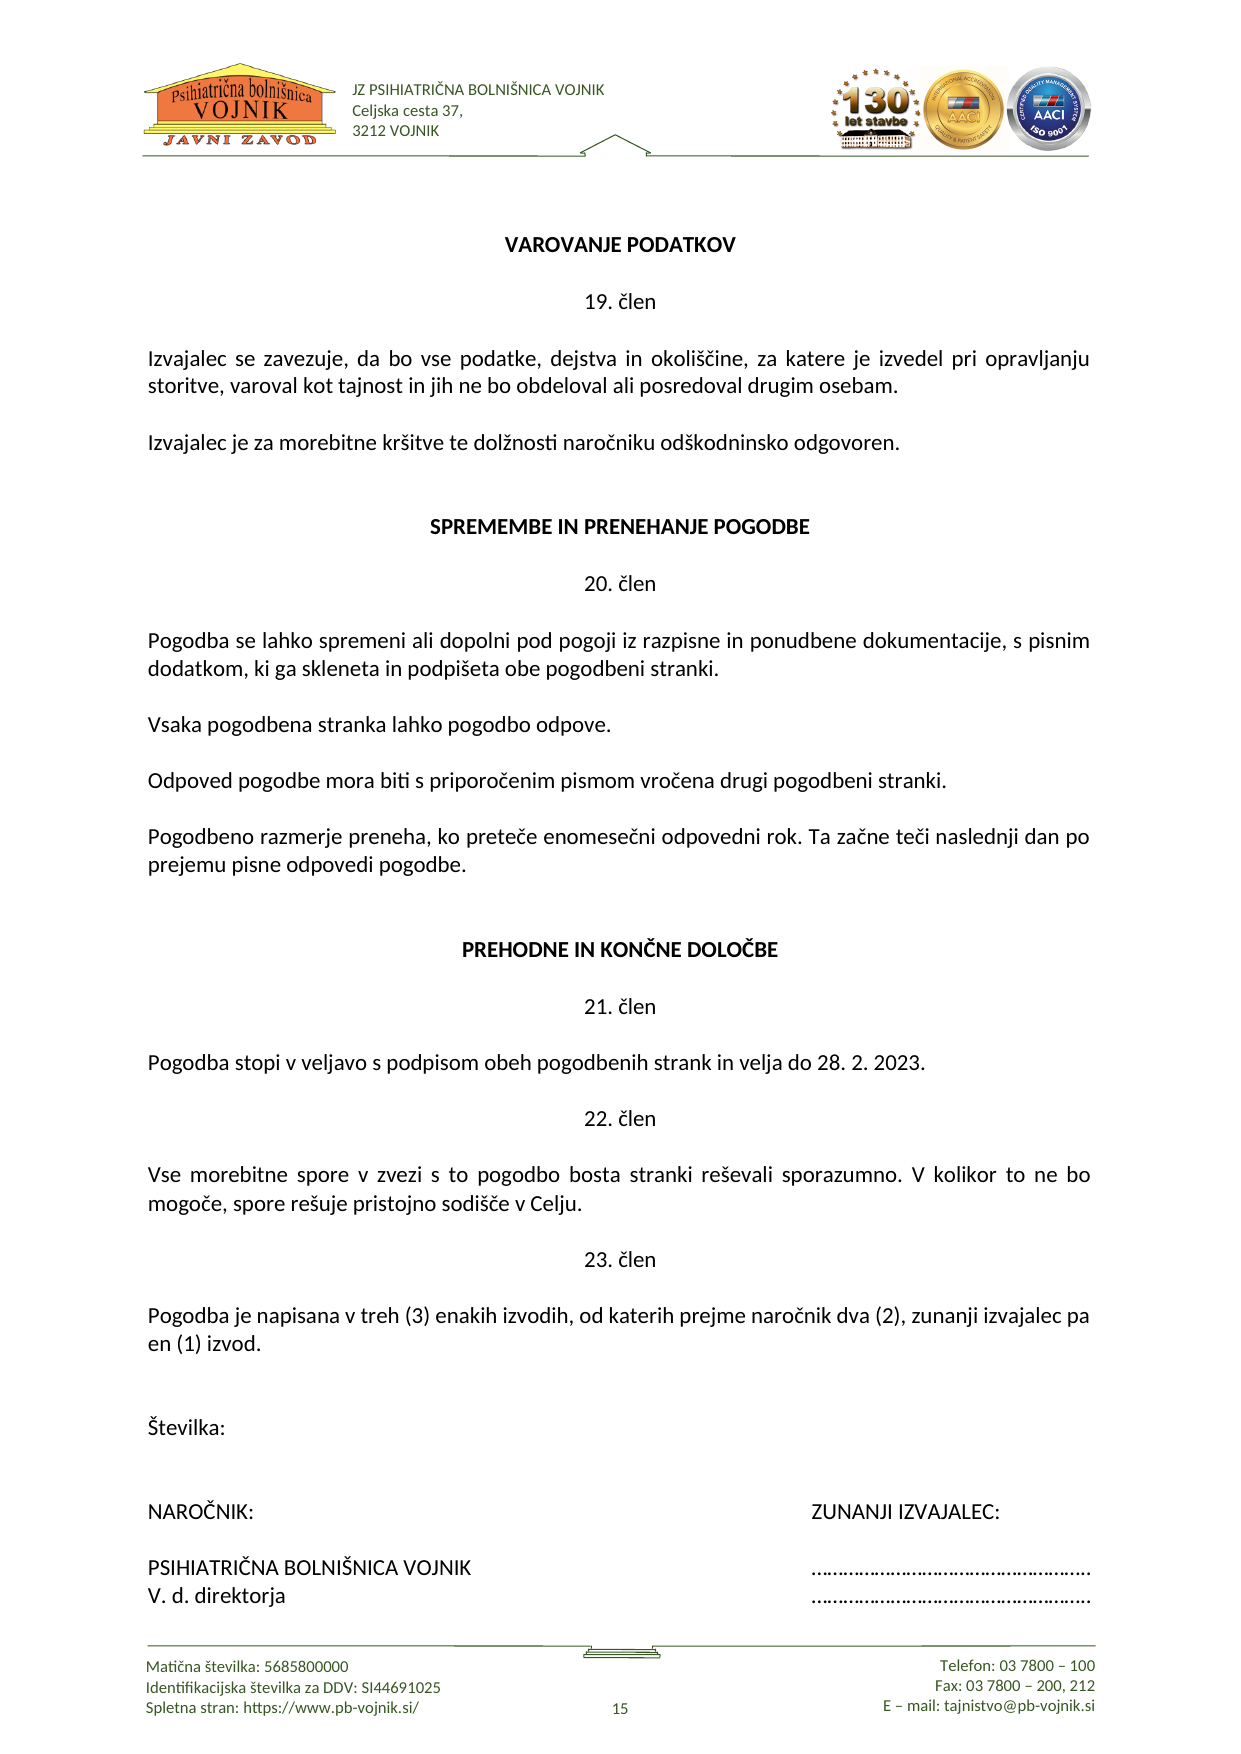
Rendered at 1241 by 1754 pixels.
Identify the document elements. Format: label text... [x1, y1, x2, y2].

text V. d. direktorja …………………………………………….. [148, 1581, 1092, 1609]
text Odpoved pogodbe mora biti s priporočenim pismom vročena drugi pogodbeni stranki. [148, 738, 1092, 794]
text VAROVANJE PODATKOV [148, 202, 1092, 287]
text PSIHIATRIČNA BOLNIŠNICA VOJNIK …………………………………………….. [148, 1553, 1092, 1581]
text Vse morebitne spore v zvezi s to pogodbo bosta stranki reševali sporazumno. V kolikor to ne bo mogoče, spore rešuje pristojno sodišče v Celju. [148, 1133, 1092, 1217]
text Pogodba stopi v veljavo s podpisom obeh pogodbenih strank in velja do 28. 2. 2023. [148, 1048, 1092, 1077]
text 21. člen [148, 992, 1092, 1048]
text 23. člen [148, 1217, 1092, 1273]
text PREHODNE IN KONČNE DOLOČBE [148, 935, 1092, 992]
text 20. člen [148, 569, 1092, 626]
text Pogodbeno razmerje preneha, ko preteče enomesečni odpovedni rok. Ta začne teči naslednji dan po prejemu pisne odpovedi pogodbe. [148, 794, 1092, 878]
text Številka: [148, 1413, 1092, 1441]
text 19. člen [148, 287, 1092, 344]
text SPREMEMBE IN PRENEHANJE POGODBE [148, 512, 1092, 569]
text NAROČNIK: ZUNANJI IZVAJALEC: [148, 1497, 1092, 1525]
picture [829, 65, 1092, 152]
text 22. člen [148, 1077, 1092, 1133]
text Pogodba se lahko spremeni ali dopolni pod pogoji iz razpisne in ponudbene dokumentacije, s pisnim dodatkom, ki ga skleneta in podpišeta obe pogodbeni stranki. [148, 626, 1092, 682]
text Vsaka pogodbena stranka lahko pogodbo odpove. [148, 710, 1092, 738]
text Izvajalec se zavezuje, da bo vse podatke, dejstva in okoliščine, za katere je izvedel pri opravljanju storitve, varoval kot tajnost in jih ne bo obdeloval ali posredoval drugim osebam. [148, 344, 1092, 400]
text Izvajalec je za morebitne kršitve te dolžnosti naročniku odškodninsko odgovoren. [148, 400, 1092, 456]
text Pogodba je napisana v treh (3) enakih izvodih, od katerih prejme naročnik dva (2), zunanji izvajalec pa en (1) izvod. [148, 1273, 1092, 1357]
picture [139, 60, 339, 148]
